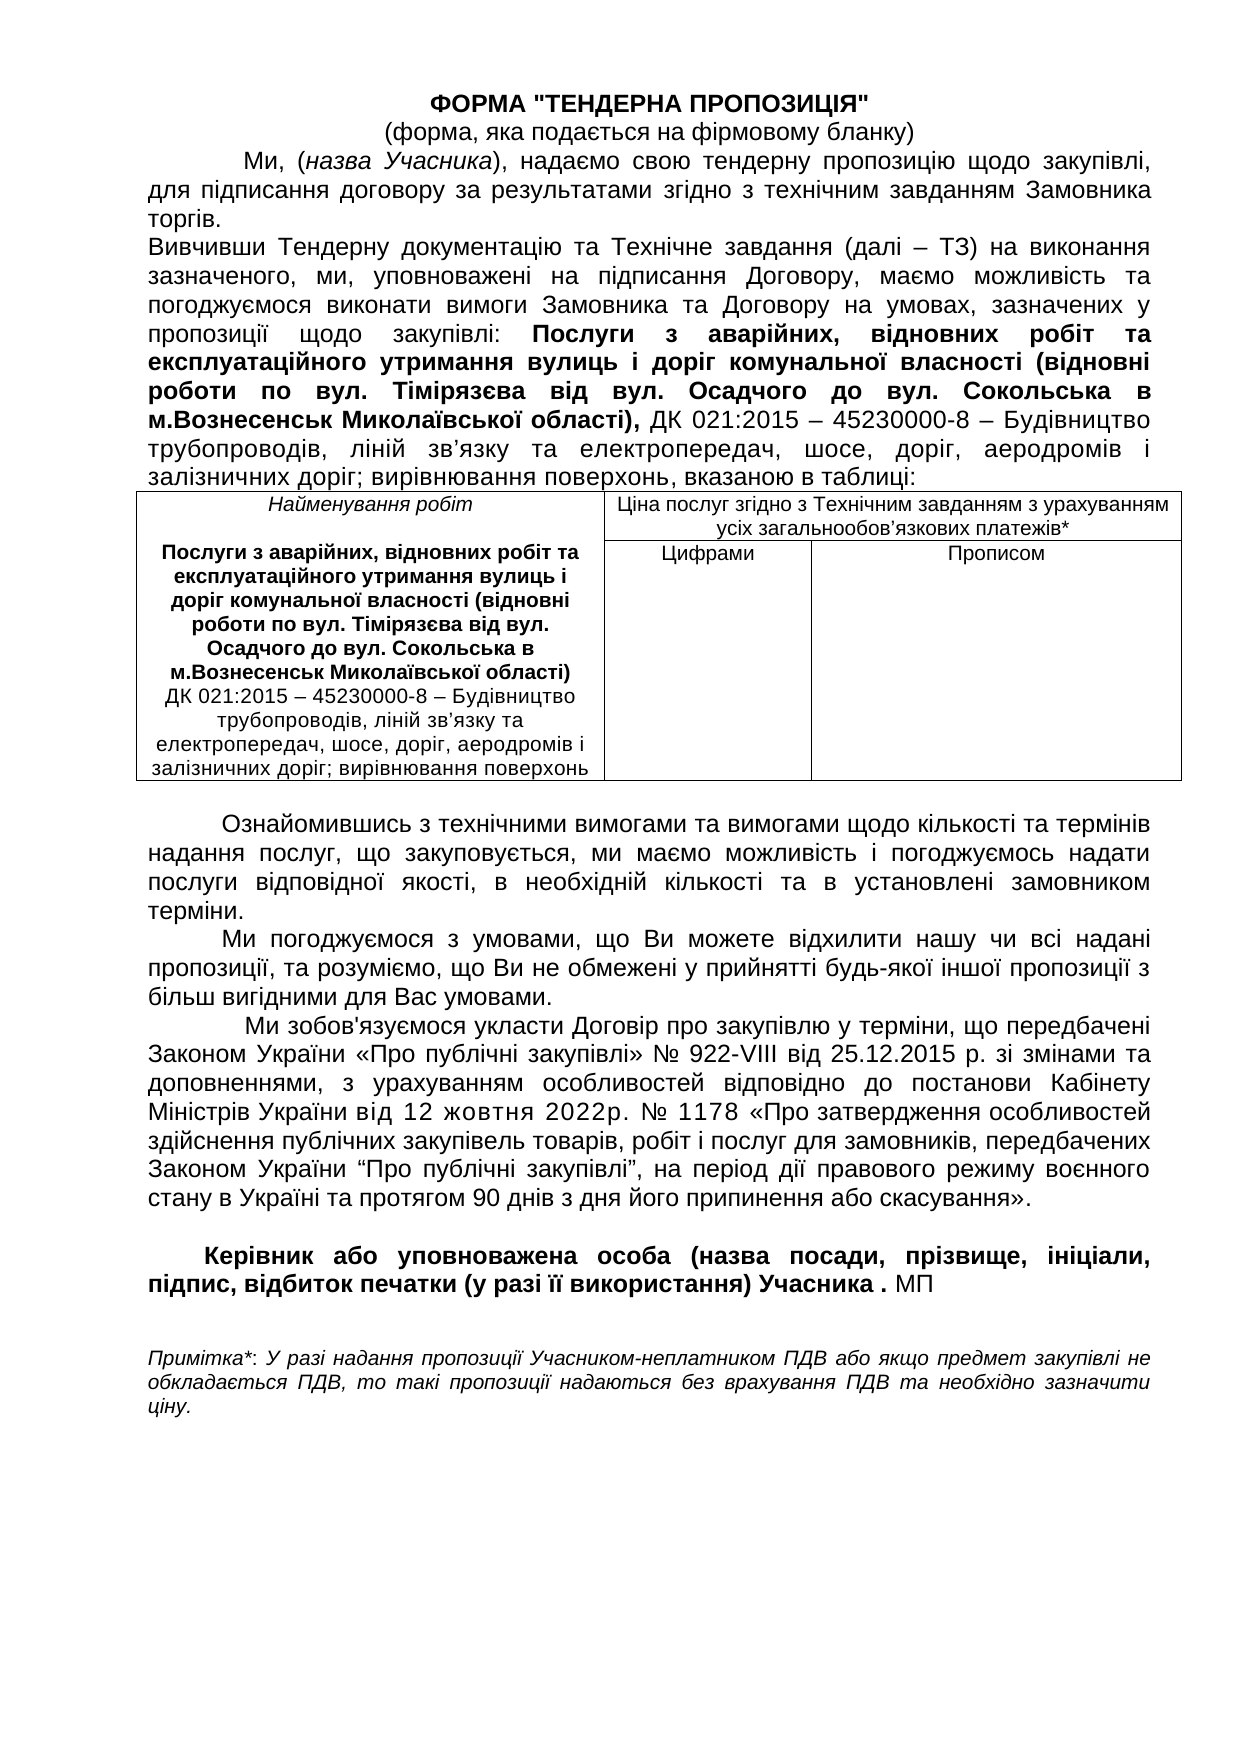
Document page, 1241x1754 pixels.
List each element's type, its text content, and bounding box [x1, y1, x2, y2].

table_cell Прописом [812, 541, 1181, 779]
text Ми погоджуємося з умовами, що Ви можете відхилити нашу чи всі надані пропозиції, та розуміємо, що Ви не обмежені у прийнятті будь-якої іншої пропозиції з більш вигідними для Вас умовами. [148, 924, 1152, 1011]
text Ознайомившись з технічними вимогами та вимогами щодо кількості та термінів надання послуг, що закуповується, ми маємо можливість і погоджуємось надати послуги відповідної якості, в необхідній кількості та в установлені замовником терміни. [148, 809, 1152, 924]
text Вивчивши Тендерну документацію та Технічне завдання (далі – ТЗ) на виконання зазначеного, ми, уповноважені на підписання Договору, маємо можливість та погоджуємося виконати вимоги Замовника та Договору на умовах, зазначених у пропозиції щодо закупівлі: Послуги з аварійних, відновних робіт та експлуатаційного утримання вулиць і доріг комунальної власності (відновні роботи по вул. Тімірязєва від вул. Осадчого до вул. Сокольська в м.Вознесенськ Миколаївської області), ДК 021:2015 – 45230000-8 – Будівництво трубопроводів, ліній зв’язку та електропередач, шосе, доріг, аеродромів і залізничних доріг; вирівнювання поверхонь, вказаною в таблиці: [148, 232, 1152, 491]
text Ми, (назва Учасника), надаємо свою тендерну пропозицію щодо закупівлі, для підписання договору за результатами згідно з технічним завданням Замовника торгів. [148, 146, 1152, 232]
text (форма, яка подається на фірмовому бланку) [148, 117, 1152, 146]
text Примітка*: У разі надання пропозиції Учасником-неплатником ПДВ або якщо предмет закупівлі не обкладається ПДВ, то такі пропозиції надаються без врахування ПДВ та необхідно зазначити ціну. [148, 1346, 1152, 1418]
table_header Найменування робіт Послуги з аварійних, відновних робіт та експлуатаційного утримання вулиць і доріг комунальної власності (відновні роботи по вул. Тімірязєва від вул. Осадчого до вул. Сокольська в м.Вознесенськ Миколаївської області) ДК 021:2015 – 45230000-8 – Будівництво трубопроводів, ліній зв’язку та електропередач, шосе, доріг, аеродромів і залізничних доріг; вирівнювання поверхонь [137, 492, 604, 779]
text Ми зобов'язуємося укласти Договір про закупівлю у терміни, що передбачені Законом України «Про публічні закупівлі» № 922-VIII від 25.12.2015 р. зі змінами та доповненнями, з урахуванням особливостей відповідно до постанови Кабінету Міністрів України від 12 жовтня 2022р. № 1178 «Про затвердження особливостей здійснення публічних закупівель товарів, робіт і послуг для замовників, передбачених Законом України “Про публічні закупівлі”, на період дії правового режиму воєнного стану в Україні та протягом 90 днів з дня його припинення або скасування». [148, 1011, 1152, 1212]
text Керівник або уповноважена особа (назва посади, прізвище, ініціали, підпис, відбиток печатки (у разі її використання) Учасника . МП [148, 1241, 1152, 1298]
text ФОРМА "ТЕНДЕРНА ПРОПОЗИЦІЯ" [148, 88, 1152, 117]
table_header Ціна послуг згідно з Технічним завданням з урахуванням усіх загальнообов’язкових платежів* [605, 492, 1181, 540]
table_cell Цифрами [605, 541, 811, 779]
